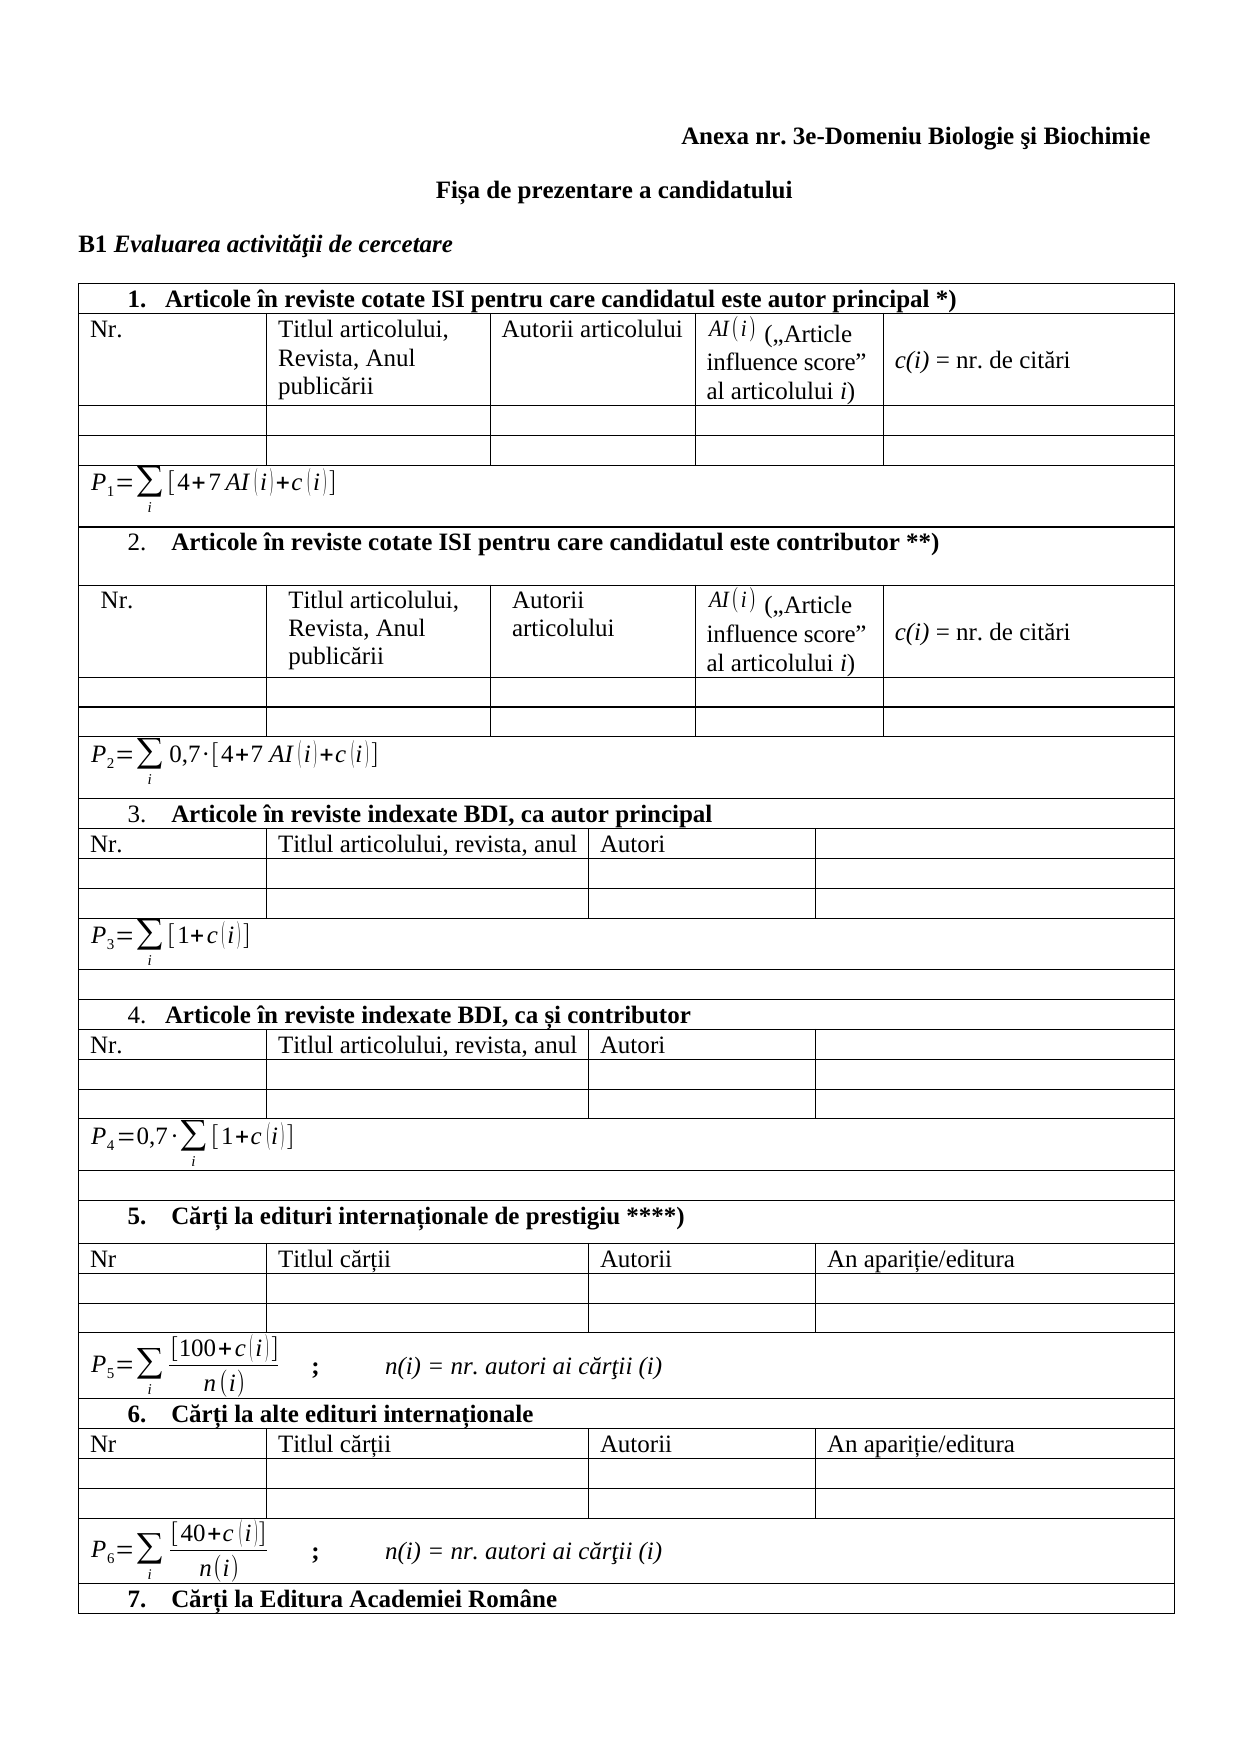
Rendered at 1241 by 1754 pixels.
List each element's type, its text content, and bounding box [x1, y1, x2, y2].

table_cell [79, 436, 266, 464]
table_cell [884, 406, 1174, 435]
table_cell Autorii articolului [491, 314, 695, 405]
table_cell [816, 1489, 1174, 1517]
table_cell [79, 737, 1174, 798]
table_cell Articole în reviste indexate BDI, ca autor principal [79, 799, 1174, 828]
table_cell [816, 1030, 1174, 1059]
table_cell [267, 1274, 588, 1302]
table_cell [79, 970, 1174, 999]
table_cell [267, 678, 490, 706]
table_header Articole în reviste cotate ISI pentru care candidatul este autor principal *) [79, 284, 1174, 313]
table_cell c(i) = nr. de citări [884, 586, 1174, 677]
table_cell [79, 678, 266, 706]
table_cell [816, 1090, 1174, 1118]
table_cell Titlul articolului, Revista, Anul publicării [267, 314, 490, 405]
table_cell [79, 1489, 266, 1517]
table_cell Nr [79, 1429, 266, 1458]
table_cell [267, 889, 588, 917]
table_cell [267, 1304, 588, 1332]
table_cell [816, 1274, 1174, 1302]
table_cell Nr. [79, 1030, 266, 1059]
table_cell Autorii articolului [491, 586, 695, 677]
table_cell [79, 1060, 266, 1088]
table_cell Nr. [79, 586, 266, 677]
table_cell Cărți la edituri internaționale de prestigiu ****) [79, 1201, 1174, 1243]
table_cell c(i) = nr. de citări [884, 314, 1174, 405]
table_cell [696, 436, 883, 464]
table_cell Autorii [589, 1429, 815, 1458]
table_cell [696, 708, 883, 736]
table_cell [491, 406, 695, 435]
table_cell ; n(i) = nr. autori ai cărţii (i) [79, 1519, 1174, 1583]
table_cell [816, 1459, 1174, 1488]
table_cell [491, 436, 695, 464]
table_cell Nr. [79, 829, 266, 858]
text B1 Evaluarea activităţii de cercetare [78, 229, 1150, 258]
table_cell [79, 708, 266, 736]
table_cell Nr. [79, 314, 266, 405]
table_cell Autori [589, 829, 815, 858]
table_cell Articole în reviste cotate ISI pentru care candidatul este contributor **) [79, 528, 1174, 584]
table_cell Titlul cărții [267, 1429, 588, 1458]
table_cell („Article influence score” al articolului i) [696, 586, 883, 677]
table_cell Titlul articolului, Revista, Anul publicării [267, 586, 490, 677]
table_cell [79, 1171, 1174, 1200]
table_cell [267, 436, 490, 464]
table_cell [816, 889, 1174, 917]
table_cell („Article influence score” al articolului i) [696, 314, 883, 405]
table_cell [589, 889, 815, 917]
table_cell [816, 829, 1174, 858]
table_cell [79, 889, 266, 917]
table_cell [79, 1304, 266, 1332]
table_cell [267, 708, 490, 736]
table_cell Titlul articolului, revista, anul [267, 829, 588, 858]
table_cell [267, 1060, 588, 1088]
table_cell [267, 1489, 588, 1517]
table_cell Autorii [589, 1244, 815, 1273]
table_cell [816, 859, 1174, 888]
table_cell Autori [589, 1030, 815, 1059]
table_cell [884, 678, 1174, 706]
table_cell Cărți la alte edituri internaționale [79, 1399, 1174, 1428]
table_cell [589, 1489, 815, 1517]
table_cell [79, 1119, 1174, 1170]
table_cell [589, 859, 815, 888]
table_cell [491, 708, 695, 736]
table_cell Titlul articolului, revista, anul [267, 1030, 588, 1059]
table_cell [79, 1274, 266, 1302]
table_cell [267, 1090, 588, 1118]
table_cell ; n(i) = nr. autori ai cărţii (i) [79, 1333, 1174, 1398]
table_cell [267, 1459, 588, 1488]
text Anexa nr. 3e-Domeniu Biologie şi Biochimie [78, 121, 1150, 150]
table_cell [884, 436, 1174, 464]
table_cell [696, 406, 883, 435]
table_cell [79, 1459, 266, 1488]
table_cell [79, 919, 1174, 969]
table_cell [267, 859, 588, 888]
table_cell An apariție/editura [816, 1429, 1174, 1458]
table_cell [491, 678, 695, 706]
table_cell Titlul cărții [267, 1244, 588, 1273]
table_cell [816, 1060, 1174, 1088]
table_cell [589, 1060, 815, 1088]
table_cell [79, 1090, 266, 1118]
table_cell [589, 1459, 815, 1488]
table_cell Nr [79, 1244, 266, 1273]
table_cell [884, 708, 1174, 736]
table_cell [816, 1304, 1174, 1332]
table_cell Cărți la Editura Academiei Române [79, 1584, 1174, 1613]
table_cell An apariție/editura [816, 1244, 1174, 1273]
table_cell [267, 406, 490, 435]
table_cell [79, 466, 1174, 526]
table_cell [589, 1274, 815, 1302]
table_cell [79, 406, 266, 435]
table_cell [589, 1090, 815, 1118]
table_cell [696, 678, 883, 706]
table_cell [79, 859, 266, 888]
table_cell Articole în reviste indexate BDI, ca și contributor [79, 1000, 1174, 1029]
text Fișa de prezentare a candidatului [78, 175, 1150, 204]
table_cell [589, 1304, 815, 1332]
